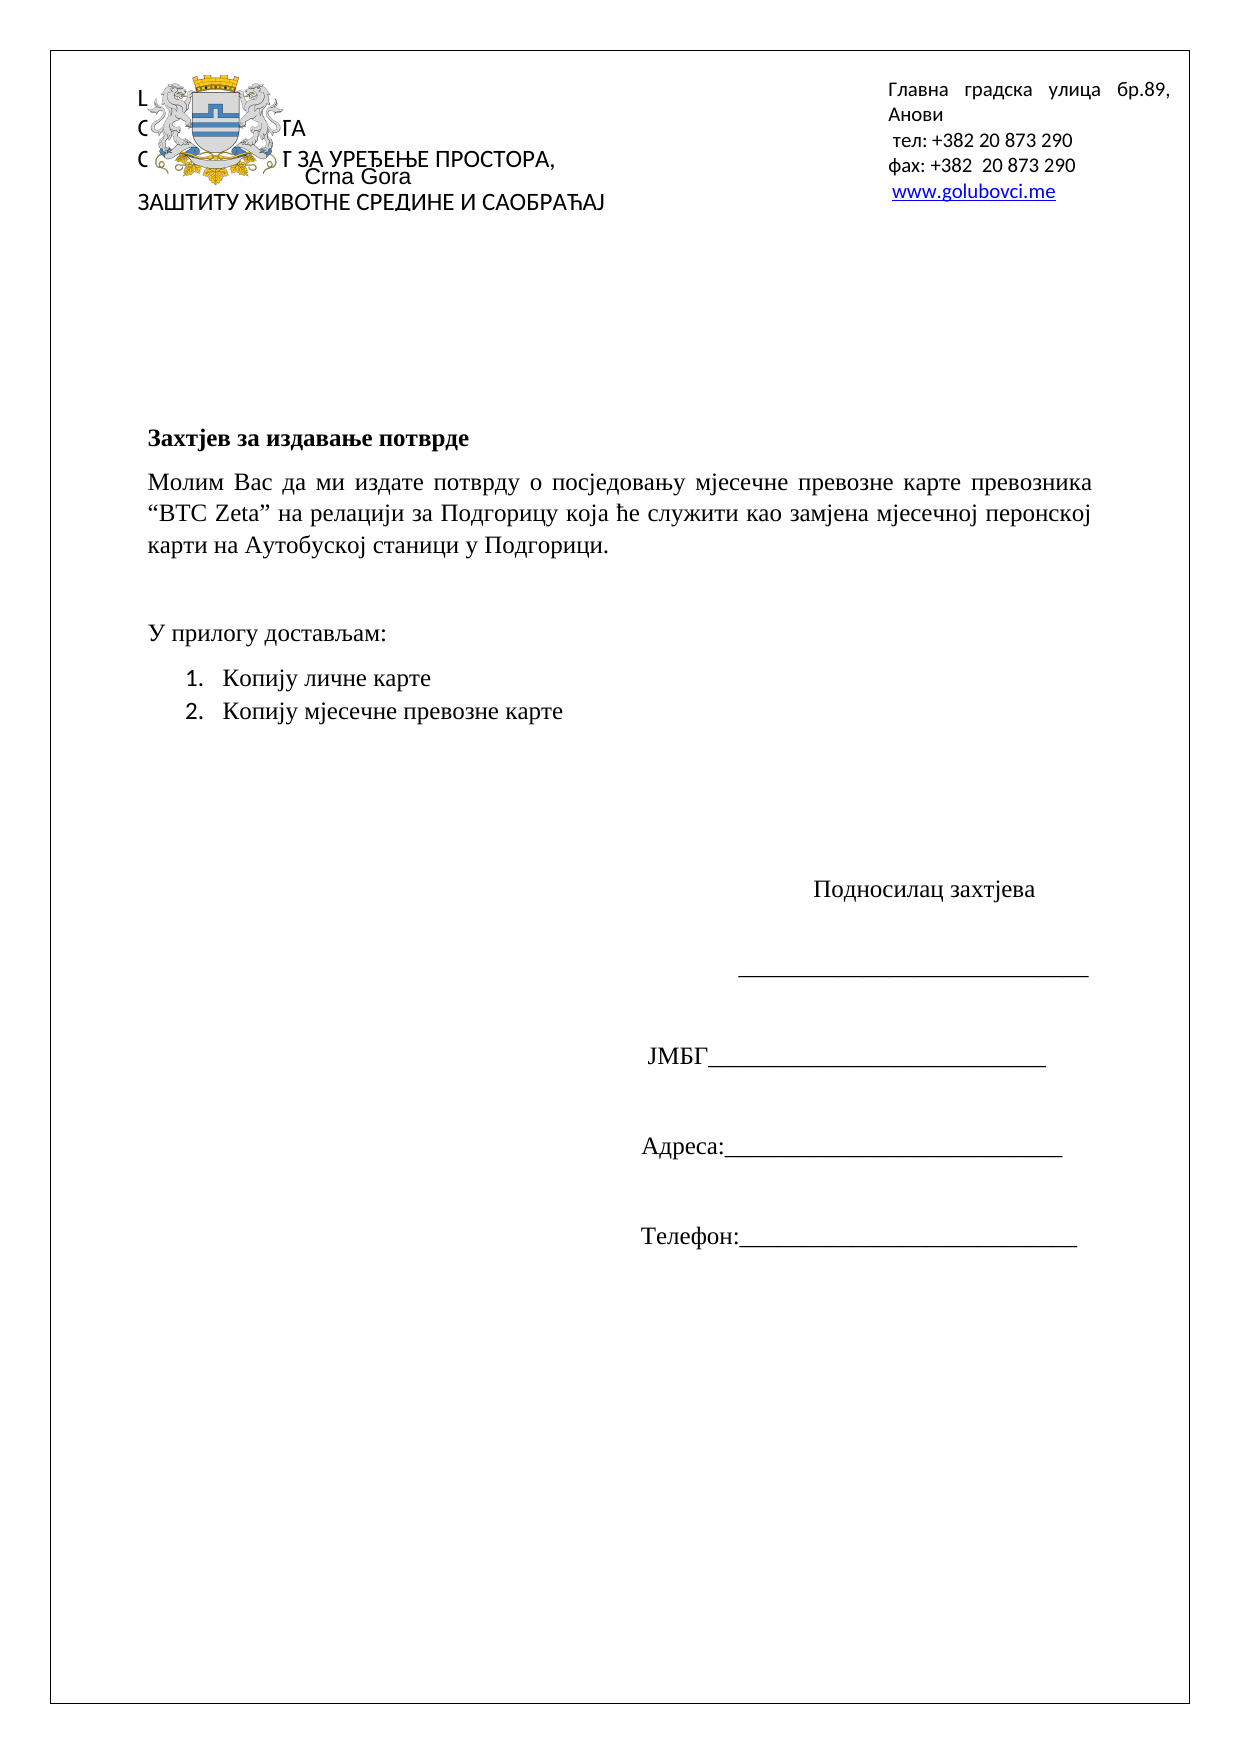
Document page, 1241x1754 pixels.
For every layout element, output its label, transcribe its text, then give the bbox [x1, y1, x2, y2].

text ____________________________ [738, 918, 1093, 980]
list Копију личне карте [185, 662, 1093, 692]
list Копију мјесечне превозне карте [185, 696, 1093, 726]
text Адреса:___________________________ [147, 1131, 1093, 1160]
text Молим Вас да ми издате потврду о посједовању мјесечне превозне карте превозника “BTC Zeta” на релацији за Подгорицу која ће служити као замјена мјесечној перонској карти на Аутобуској станици у Подгорици. [147, 467, 1093, 558]
text Телефон:___________________________ [147, 1221, 1093, 1249]
text Подносилац захтјева [147, 874, 1093, 902]
text ЈМБГ___________________________ [147, 1041, 1093, 1070]
text У прилогу достављам: [147, 618, 1093, 647]
picture [147, 75, 284, 185]
text Захтјев за издавање потврде [147, 423, 1093, 451]
